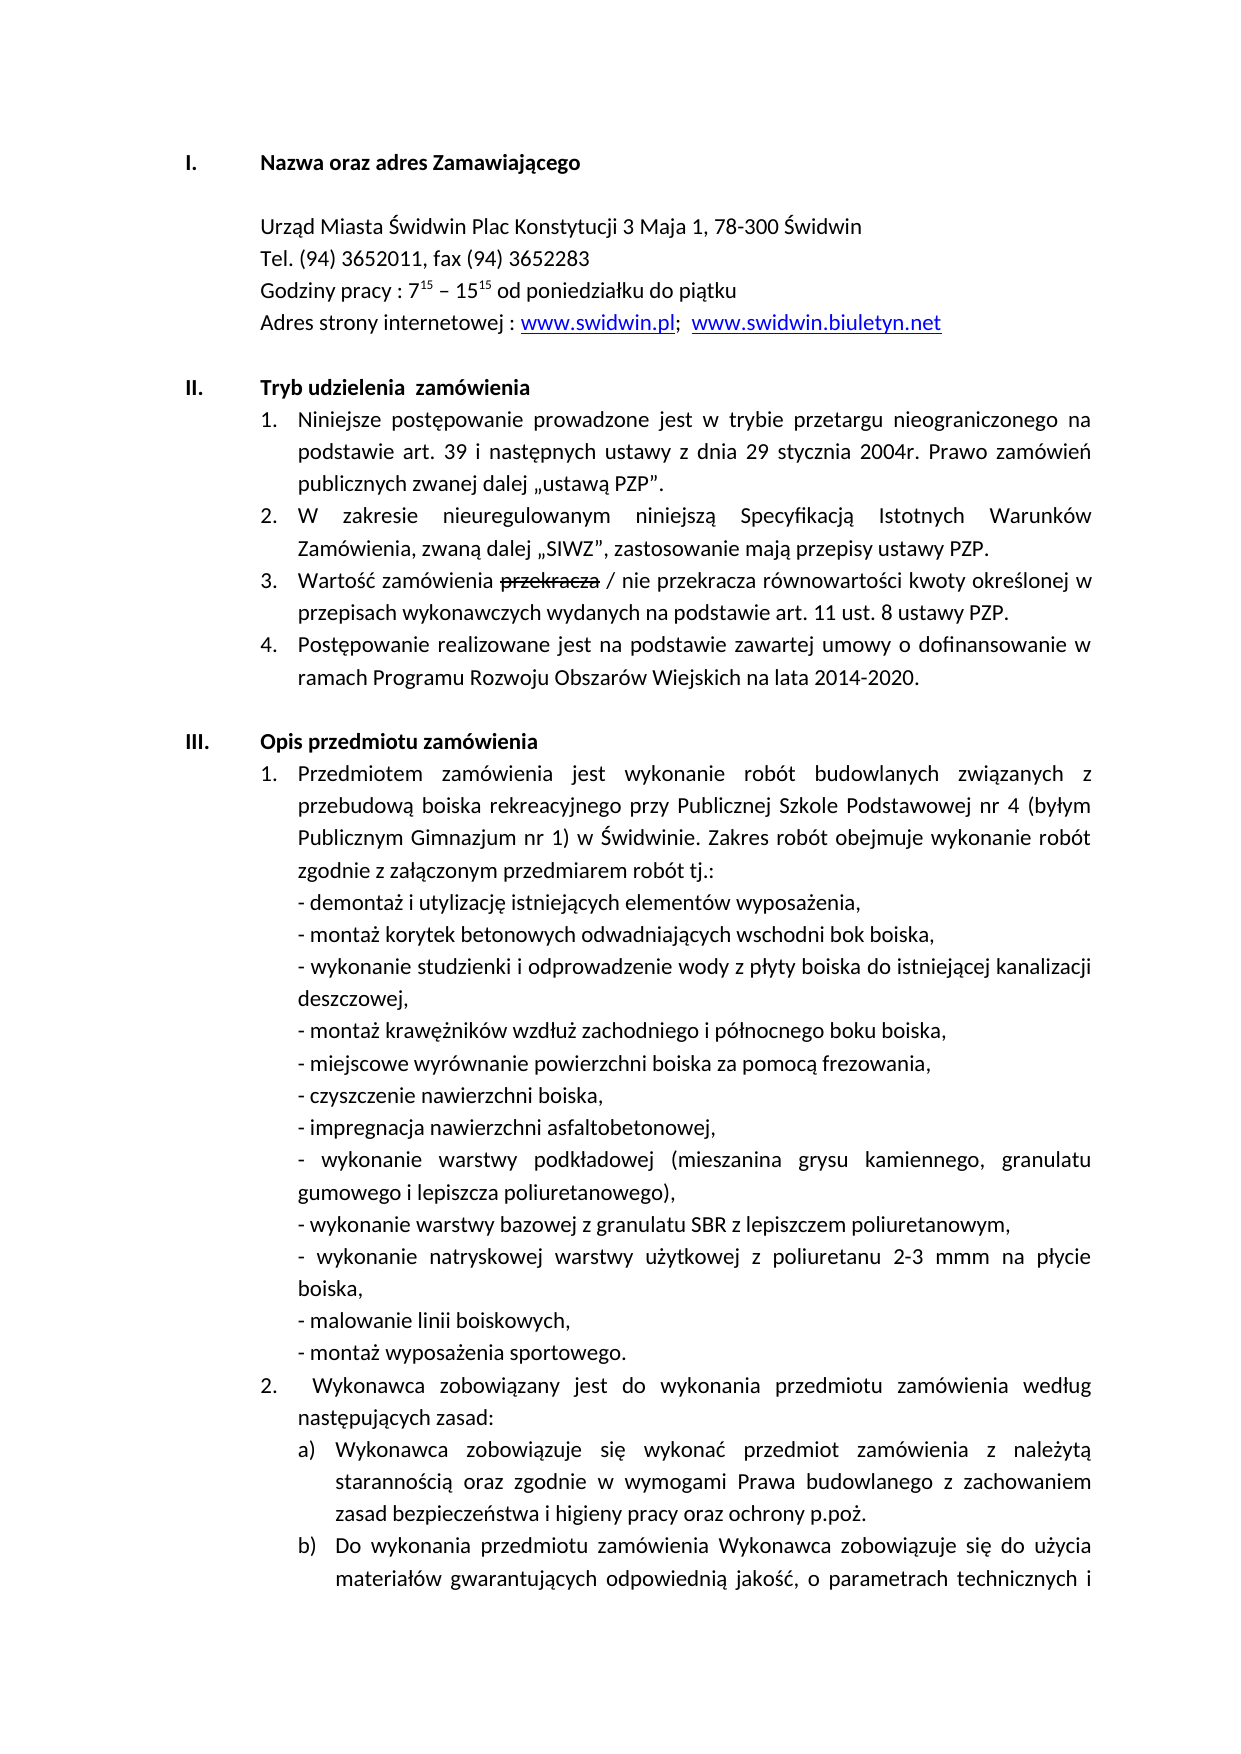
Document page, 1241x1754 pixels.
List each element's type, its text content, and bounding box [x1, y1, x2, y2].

list - malowanie linii boiskowych, [298, 1306, 1093, 1334]
list - miejscowe wyrównanie powierzchni boiska za pomocą frezowania, [298, 1049, 1093, 1077]
list Wartość zamówienia przekracza / nie przekracza równowartości kwoty określonej w przepisach wykonawczych wydanych na podstawie art. 11 ust. 8 ustawy PZP. [260, 566, 1093, 626]
list - wykonanie natryskowej warstwy użytkowej z poliuretanu 2-3 mmm na płycie boiska, [298, 1242, 1093, 1302]
list Wykonawca zobowiązany jest do wykonania przedmiotu zamówienia według następujących zasad: [260, 1371, 1093, 1431]
list W zakresie nieuregulowanym niniejszą Specyfikacją Istotnych Warunków Zamówienia, zwaną dalej „SIWZ”, zastosowanie mają przepisy ustawy PZP. [260, 502, 1093, 562]
list - montaż krawężników wzdłuż zachodniego i północnego boku boiska, [298, 1017, 1093, 1045]
list - montaż wyposażenia sportowego. [298, 1338, 1093, 1367]
list - wykonanie warstwy podkładowej (mieszanina grysu kamiennego, granulatu gumowego i lepiszcza poliuretanowego), [298, 1145, 1093, 1206]
list Godziny pracy : 715 – 1515 od poniedziałku do piątku [260, 276, 1093, 304]
list - demontaż i utylizację istniejących elementów wyposażenia, [298, 888, 1093, 916]
list Tryb udzielenia zamówienia [185, 373, 1093, 401]
list - czyszczenie nawierzchni boiska, [298, 1081, 1093, 1109]
list - wykonanie studzienki i odprowadzenie wody z płyty boiska do istniejącej kanalizacji deszczowej, [298, 952, 1093, 1012]
list Opis przedmiotu zamówienia [185, 727, 1093, 755]
list - montaż korytek betonowych odwadniających wschodni bok boiska, [298, 920, 1093, 948]
list Przedmiotem zamówienia jest wykonanie robót budowlanych związanych z przebudową boiska rekreacyjnego przy Publicznej Szkole Podstawowej nr 4 (byłym Publicznym Gimnazjum nr 1) w Świdwinie. Zakres robót obejmuje wykonanie robót zgodnie z załączonym przedmiarem robót tj.: [260, 759, 1093, 884]
list - impregnacja nawierzchni asfaltobetonowej, [298, 1113, 1093, 1141]
list Niniejsze postępowanie prowadzone jest w trybie przetargu nieograniczonego na podstawie art. 39 i następnych ustawy z dnia 29 stycznia 2004r. Prawo zamówień publicznych zwanej dalej „ustawą PZP”. [260, 405, 1093, 497]
list Urząd Miasta Świdwin Plac Konstytucji 3 Maja 1, 78-300 Świdwin [260, 212, 1093, 240]
list Tel. (94) 3652011, fax (94) 3652283 [260, 244, 1093, 272]
list Adres strony internetowej : www.swidwin.pl; www.swidwin.biuletyn.net [260, 308, 1093, 337]
list Nazwa oraz adres Zamawiającego [185, 148, 1093, 176]
list - wykonanie warstwy bazowej z granulatu SBR z lepiszczem poliuretanowym, [298, 1210, 1093, 1238]
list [298, 1532, 1093, 1592]
list Wykonawca zobowiązuje się wykonać przedmiot zamówienia z należytą starannością oraz zgodnie w wymogami Prawa budowlanego z zachowaniem zasad bezpieczeństwa i higieny pracy oraz ochrony p.poż. [298, 1435, 1093, 1527]
list Postępowanie realizowane jest na podstawie zawartej umowy o dofinansowanie w ramach Programu Rozwoju Obszarów Wiejskich na lata 2014-2020. [260, 630, 1093, 691]
